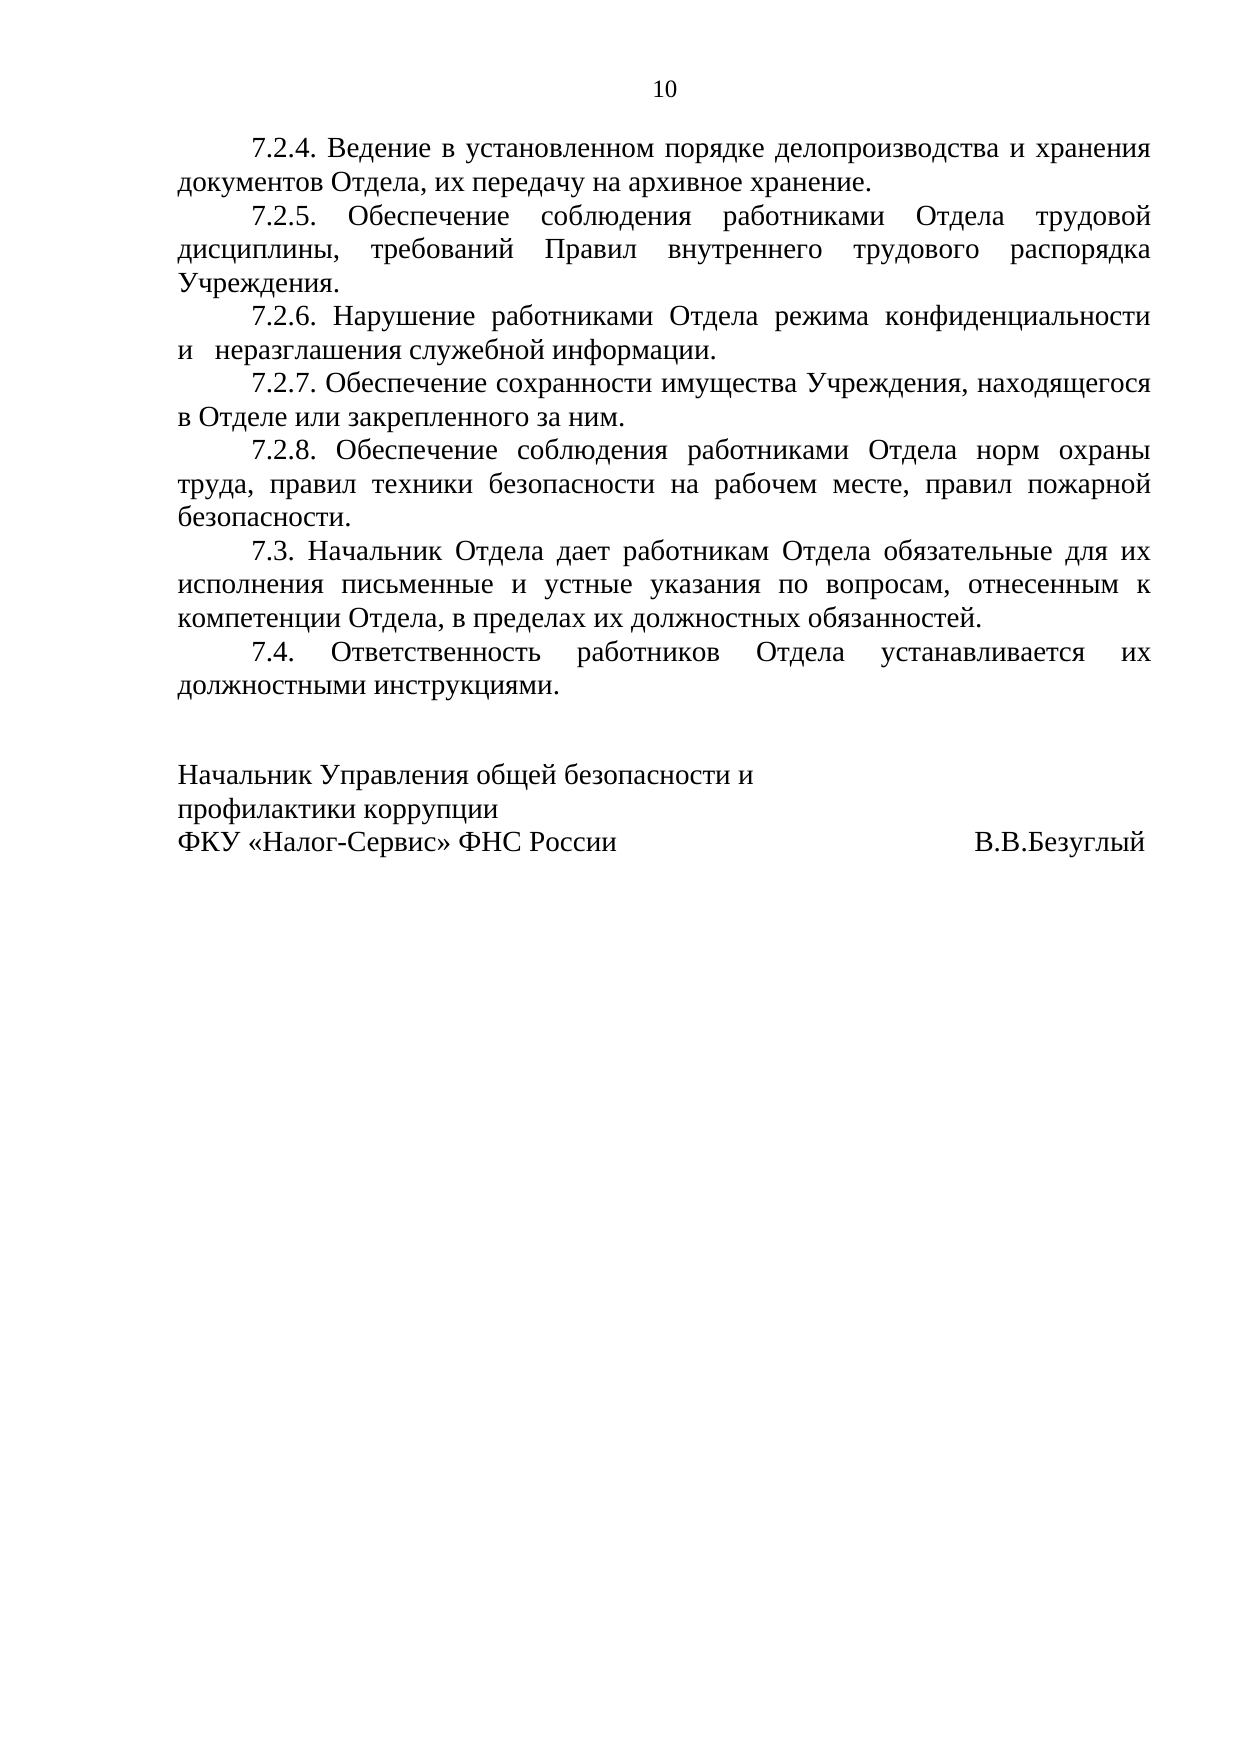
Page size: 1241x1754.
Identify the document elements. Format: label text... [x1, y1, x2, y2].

text 7.3. Начальник Отдела дает работникам Отдела обязательные для их исполнения письменные и устные указания по вопросам, отнесенным к компетенции Отдела, в пределах их должностных обязанностей. [177, 533, 1152, 634]
text 7.2.8. Обеспечение соблюдения работниками Отдела норм охраны труда, правил техники безопасности на рабочем месте, правил пожарной безопасности. [177, 432, 1152, 533]
text 7.4. Ответственность работников Отдела устанавливается их должностными инструкциями. [177, 634, 1152, 701]
text 7.2.7. Обеспечение сохранности имущества Учреждения, находящегося в Отделе или закрепленного за ним. [177, 365, 1152, 432]
text 7.2.4. Ведение в установленном порядке делопроизводства и хранения документов Отдела, их передачу на архивное хранение. [177, 131, 1152, 198]
text профилактики коррупции [177, 791, 1152, 824]
text 7.2.5. Обеспечение соблюдения работниками Отдела трудовой дисциплины, требований Правил внутреннего трудового распорядка Учреждения. [177, 198, 1152, 298]
text Начальник Управления общей безопасности и [177, 757, 1152, 791]
text 7.2.6. Нарушение работниками Отдела режима конфиденциальности и неразглашения служебной информации. [177, 298, 1152, 365]
text ФКУ «Налог-Сервис» ФНС России В.В.Безуглый [177, 824, 1152, 858]
